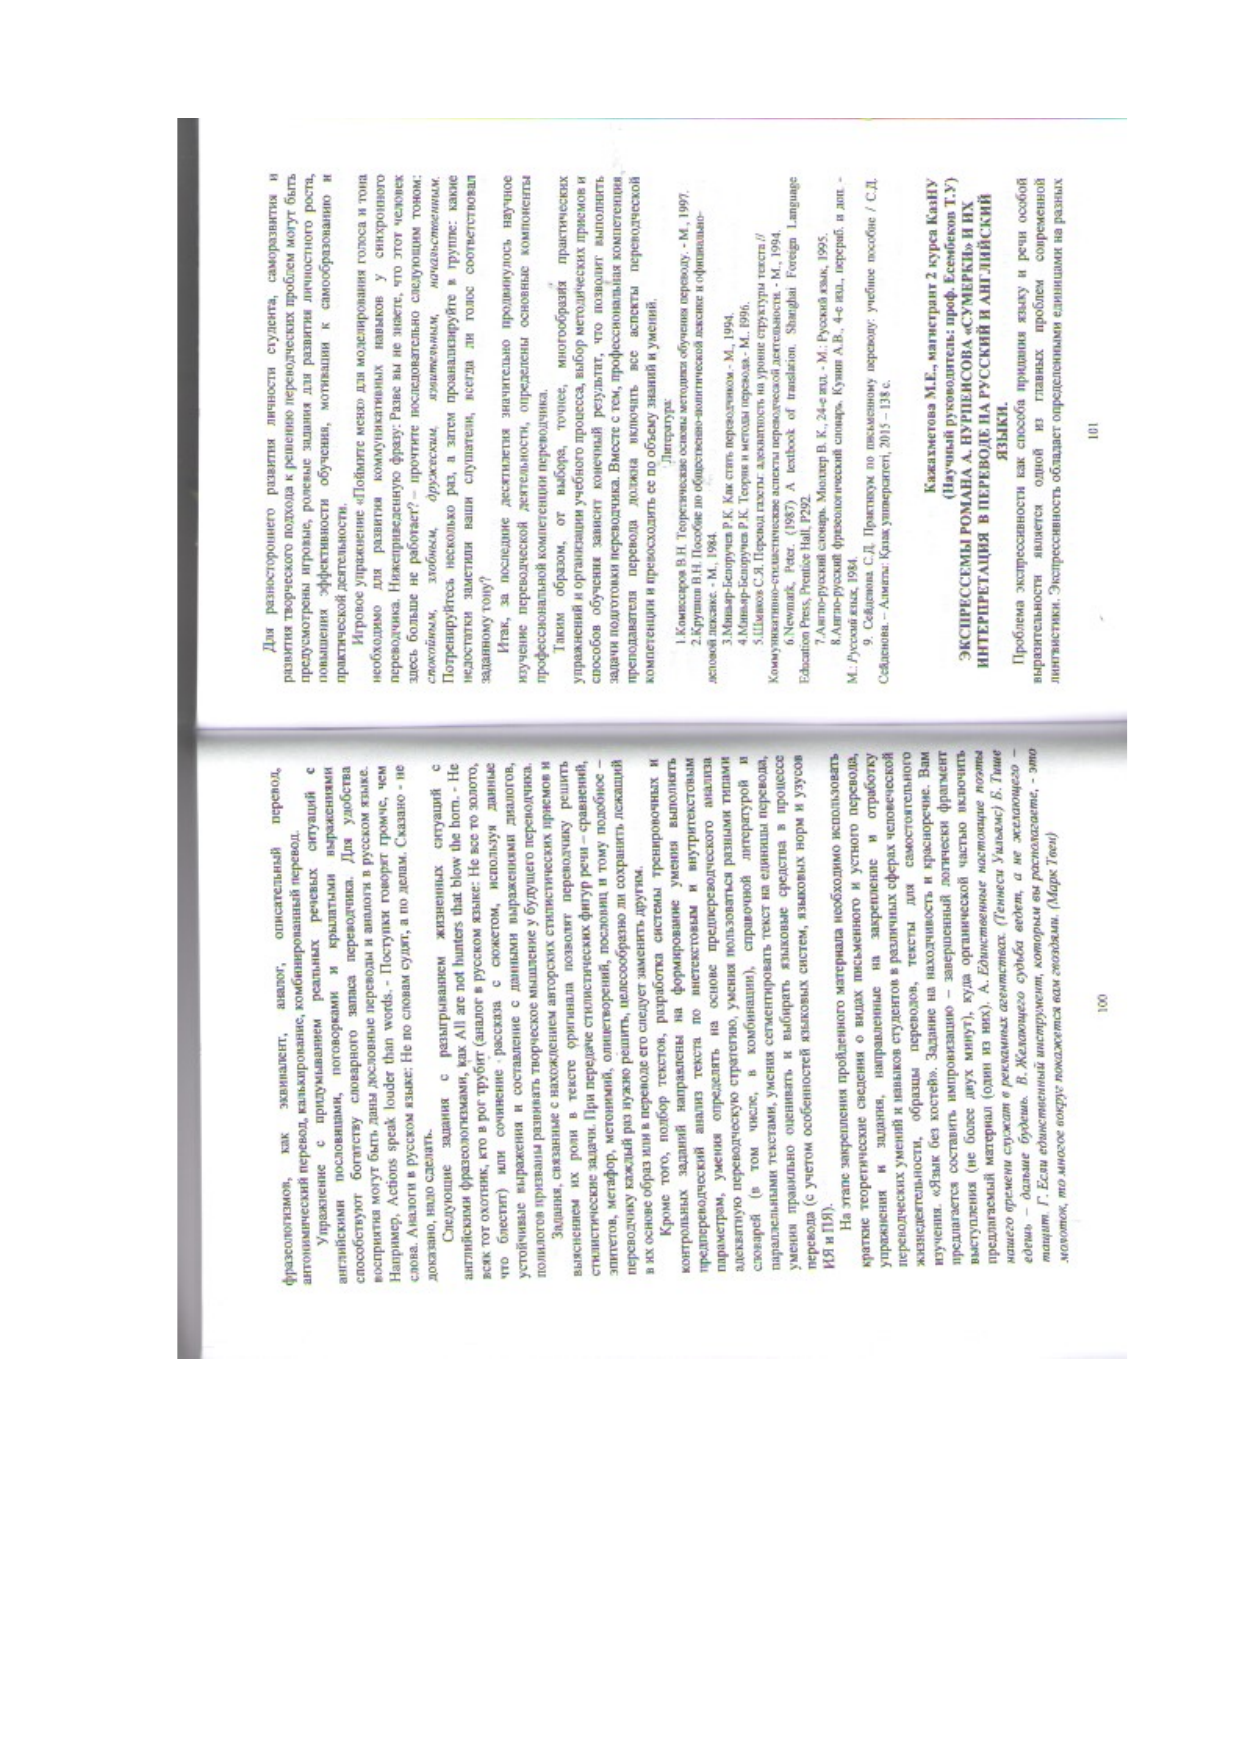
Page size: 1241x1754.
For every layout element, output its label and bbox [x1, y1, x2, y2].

picture [177, 118, 1128, 1359]
